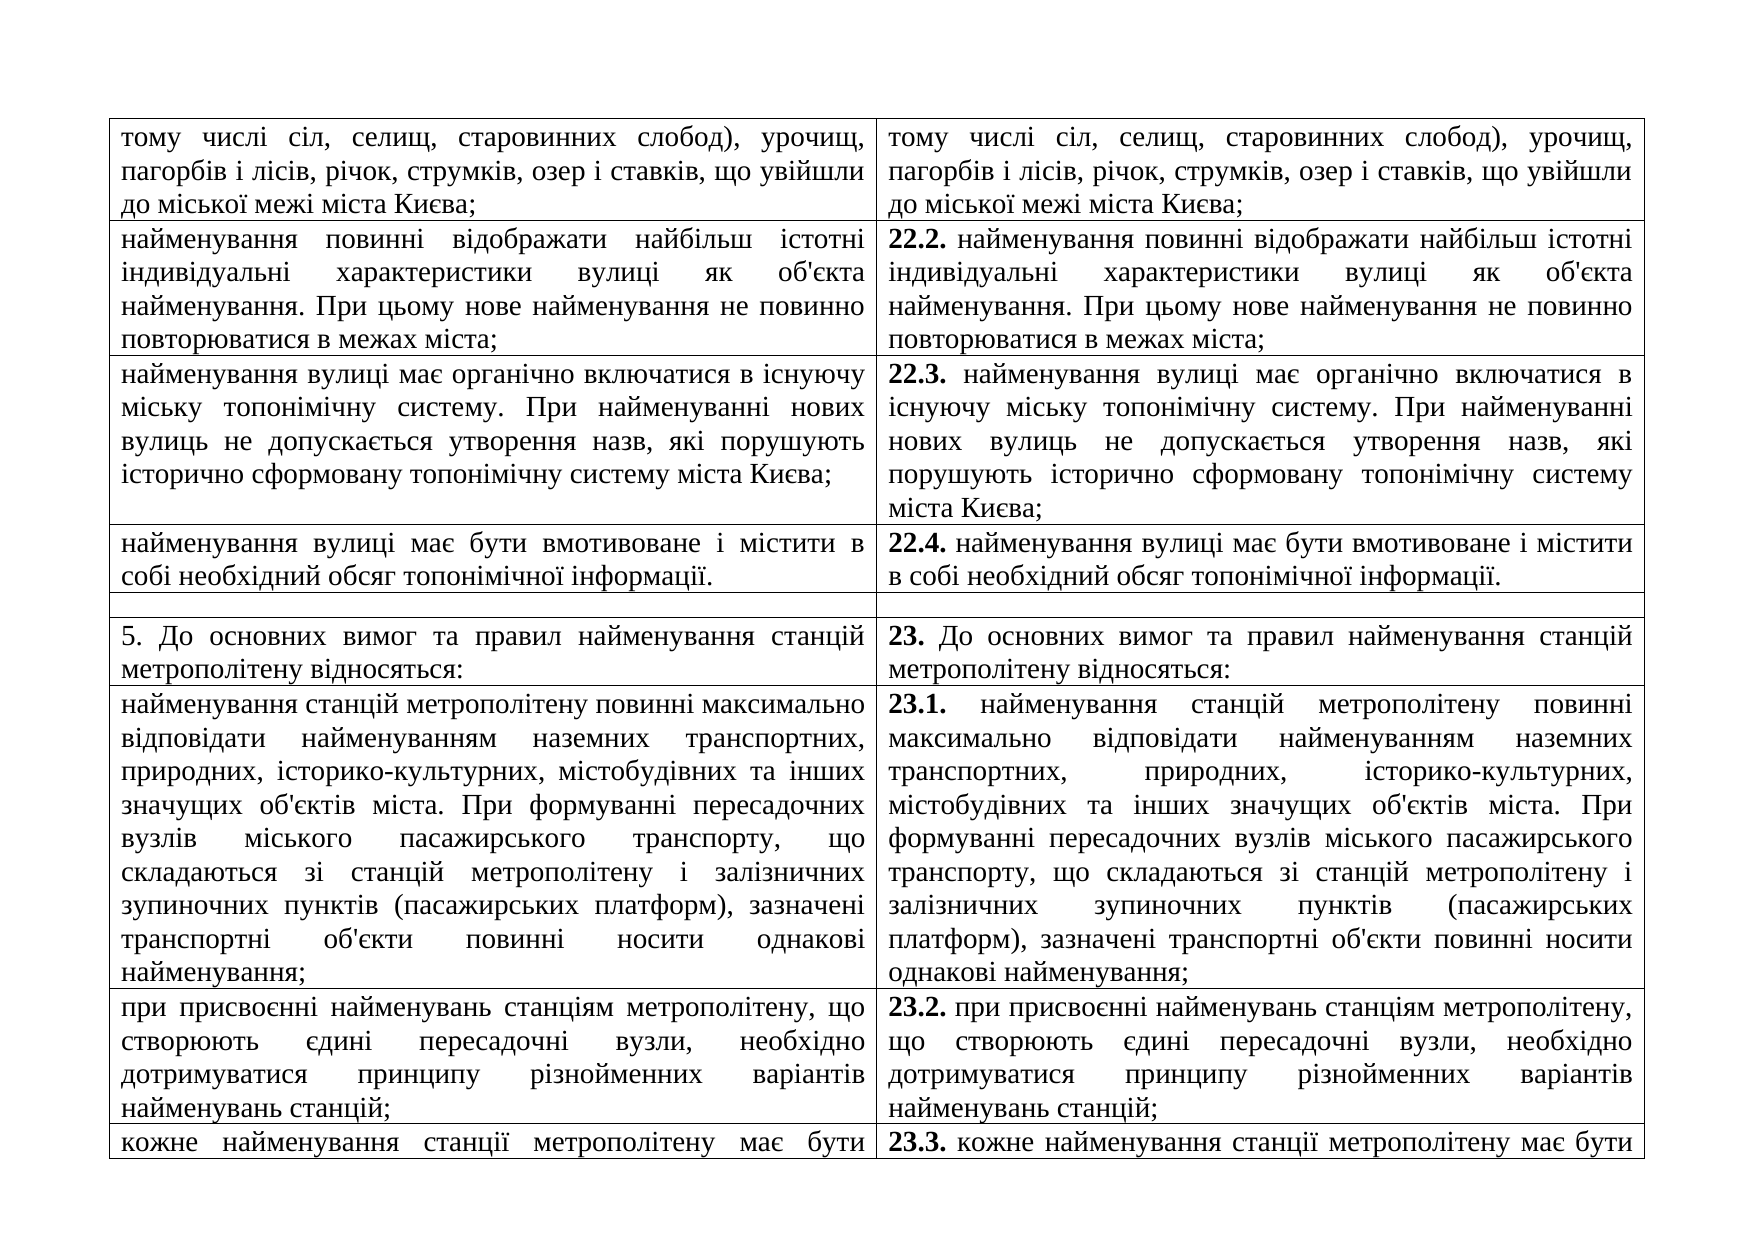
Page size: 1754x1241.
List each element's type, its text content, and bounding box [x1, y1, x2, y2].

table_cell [110, 1124, 876, 1158]
table_cell найменування повинні відображати найбільш істотні індивідуальні характеристики вулиці як об'єкта найменування. При цьому нове найменування не повинно повторюватися в межах міста; [110, 221, 876, 355]
table_cell найменування станцій метрополітену повинні максимально відповідати найменуванням наземних транспортних, природних, історико-культурних, містобудівних та інших значущих об'єктів міста. При формуванні пересадочних вузлів міського пасажирського транспорту, що складаються зі станцій метрополітену і залізничних зупиночних пунктів (пасажирських платформ), зазначені транспортні об'єкти повинні носити однакові найменування; [110, 686, 876, 988]
table_cell 22.3. найменування вулиці має органічно включатися в існуючу міську топонімічну систему. При найменуванні нових вулиць не допускається утворення назв, які порушують історично сформовану топонімічну систему міста Києва; [877, 356, 1644, 524]
table_cell 23.1. найменування станцій метрополітену повинні максимально відповідати найменуванням наземних транспортних, природних, історико-культурних, містобудівних та інших значущих об'єктів міста. При формуванні пересадочних вузлів міського пасажирського транспорту, що складаються зі станцій метрополітену і залізничних зупиночних пунктів (пасажирських платформ), зазначені транспортні об'єкти повинні носити однакові найменування; [877, 686, 1644, 988]
table_cell [877, 593, 1644, 617]
table_cell 23. До основних вимог та правил найменування станцій метрополітену відносяться: [877, 618, 1644, 685]
table_cell [110, 593, 876, 617]
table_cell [110, 119, 876, 220]
table_cell 22.4. найменування вулиці має бути вмотивоване і містити в собі необхідний обсяг топонімічної інформації. [877, 525, 1644, 592]
table_cell 5. До основних вимог та правил найменування станцій метрополітену відносяться: [110, 618, 876, 685]
table_cell найменування вулиці має бути вмотивоване і містити в собі необхідний обсяг топонімічної інформації. [110, 525, 876, 592]
table_cell при присвоєнні найменувань станціям метрополітену, що створюють єдині пересадочні вузли, необхідно дотримуватися принципу різнойменних варіантів найменувань станцій; [110, 989, 876, 1123]
table_cell 23.2. при присвоєнні найменувань станціям метрополітену, що створюють єдині пересадочні вузли, необхідно дотримуватися принципу різнойменних варіантів найменувань станцій; [877, 989, 1644, 1123]
table_cell 22.2. найменування повинні відображати найбільш істотні індивідуальні характеристики вулиці як об'єкта найменування. При цьому нове найменування не повинно повторюватися в межах міста; [877, 221, 1644, 355]
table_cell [877, 119, 1644, 220]
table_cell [877, 1124, 1644, 1158]
table_cell найменування вулиці має органічно включатися в існуючу міську топонімічну систему. При найменуванні нових вулиць не допускається утворення назв, які порушують історично сформовану топонімічну систему міста Києва; [110, 356, 876, 524]
